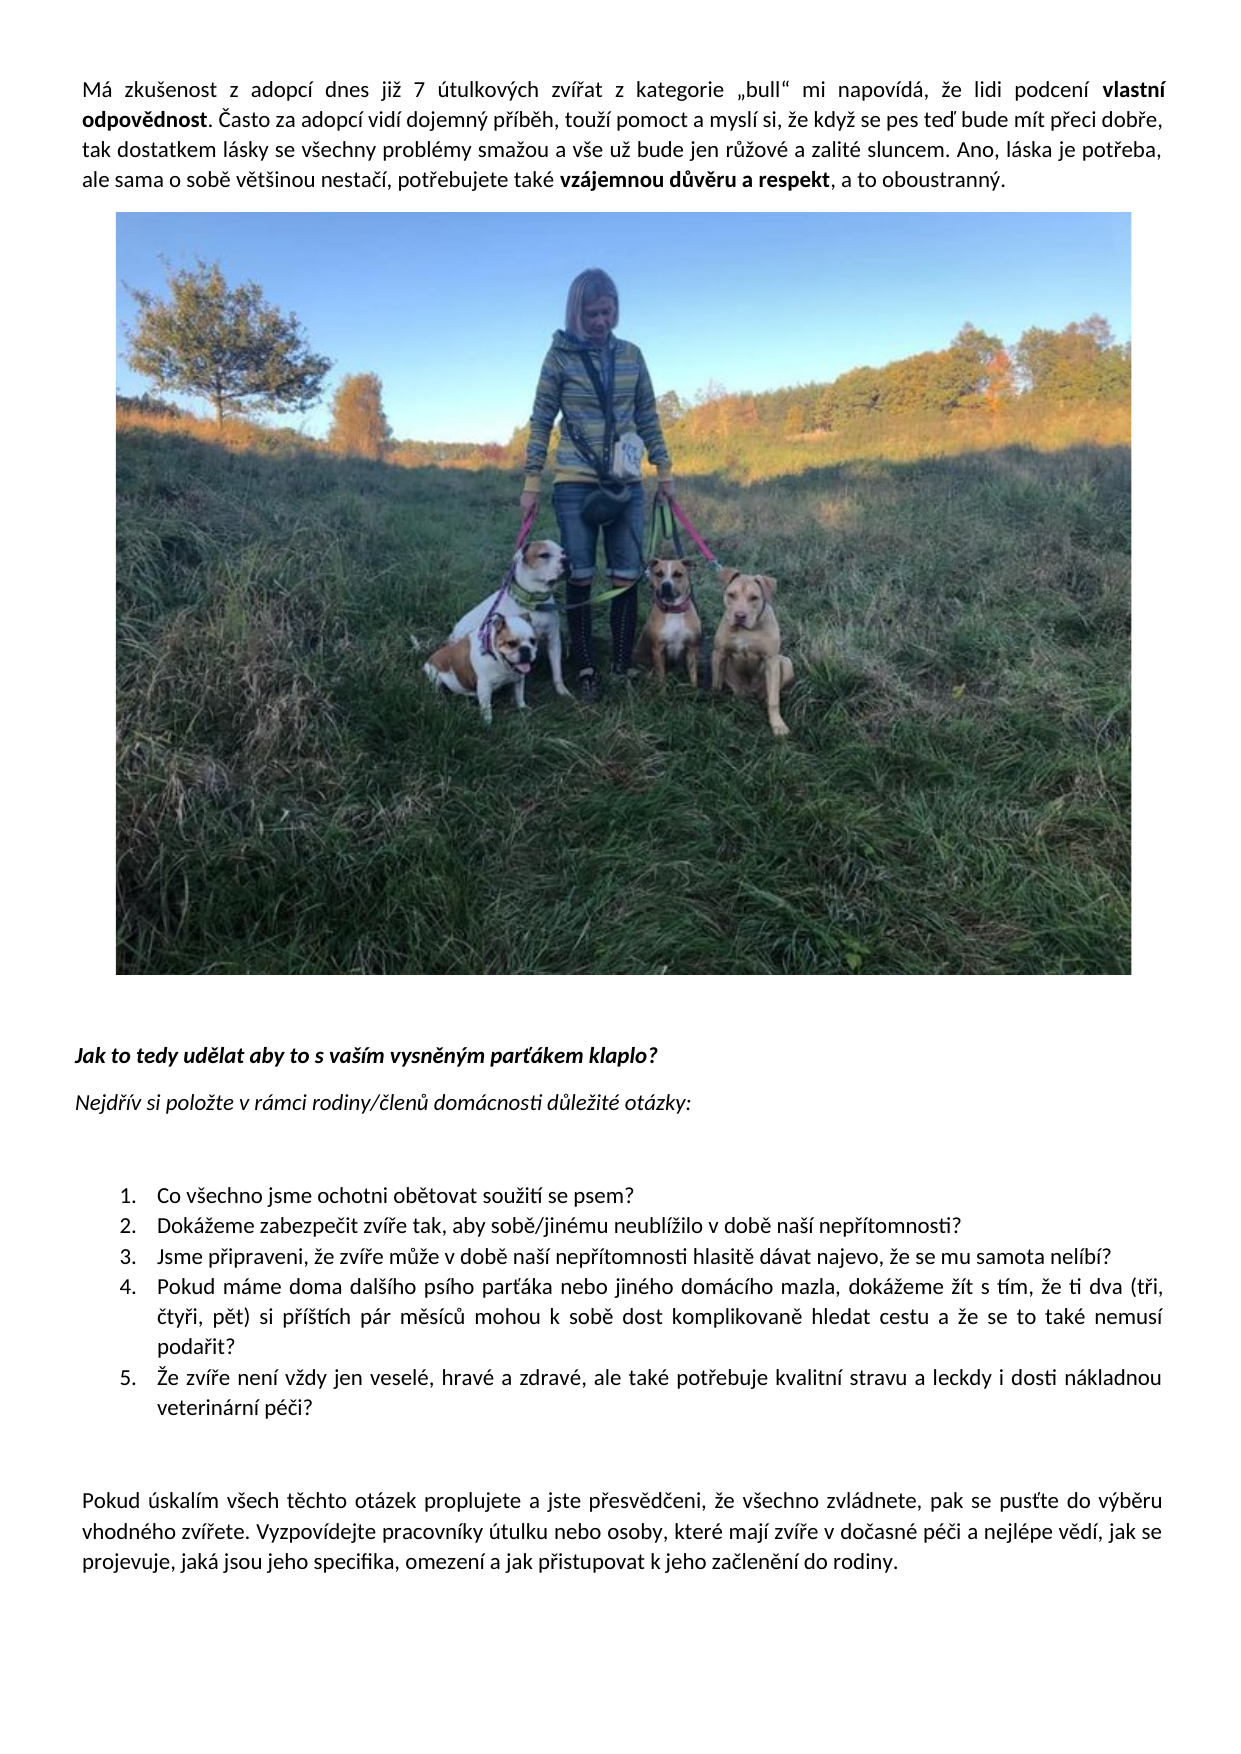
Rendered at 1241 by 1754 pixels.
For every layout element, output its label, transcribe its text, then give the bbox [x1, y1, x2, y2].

text Nejdřív si položte v rámci rodiny/členů domácnosti důležité otázky: [75, 1088, 1165, 1116]
list Co všechno jsme ochotni obětovat soužití se psem? [119, 1181, 1165, 1209]
list Jsme připraveni, že zvíře může v době naší nepřítomnosti hlasitě dávat najevo, že se mu samota nelíbí? [119, 1242, 1165, 1270]
list Že zvíře není vždy jen veselé, hravé a zdravé, ale také potřebuje kvalitní stravu a leckdy i dosti nákladnou veterinární péči? [119, 1363, 1165, 1421]
list Dokážeme zabezpečit zvíře tak, aby sobě/jinému neublížilo v době naší nepřítomnosti? [119, 1212, 1165, 1239]
text Jak to tedy udělat aby to s vaším vysněným parťákem klaplo? [75, 1041, 1165, 1069]
text Má zkušenost z adopcí dnes již 7 útulkových zvířat z kategorie „bull“ mi napovídá, že lidi podcení vlastní odpovědnost. Často za adopcí vidí dojemný příběh, touží pomoct a myslí si, že když se pes teď bude mít přeci dobře, tak dostatkem lásky se všechny problémy smažou a vše už bude jen růžové a zalité sluncem. Ano, láska je potřeba, ale sama o sobě většinou nestačí, potřebujete také vzájemnou důvěru a respekt, a to oboustranný. [82, 75, 1165, 194]
picture [115, 212, 1132, 975]
text Pokud úskalím všech těchto otázek proplujete a jste přesvědčeni, že všechno zvládnete, pak se pusťte do výběru vhodného zvířete. Vyzpovídejte pracovníky útulku nebo osoby, které mají zvíře v dočasné péči a nejlépe vědí, jak se projevuje, jaká jsou jeho specifika, omezení a jak přistupovat k jeho začlenění do rodiny. [82, 1487, 1165, 1575]
list Pokud máme doma dalšího psího parťáka nebo jiného domácího mazla, dokážeme žít s tím, že ti dva (tři, čtyři, pět) si příštích pár měsíců mohou k sobě dost komplikovaně hledat cestu a že se to také nemusí podařit? [119, 1272, 1165, 1360]
